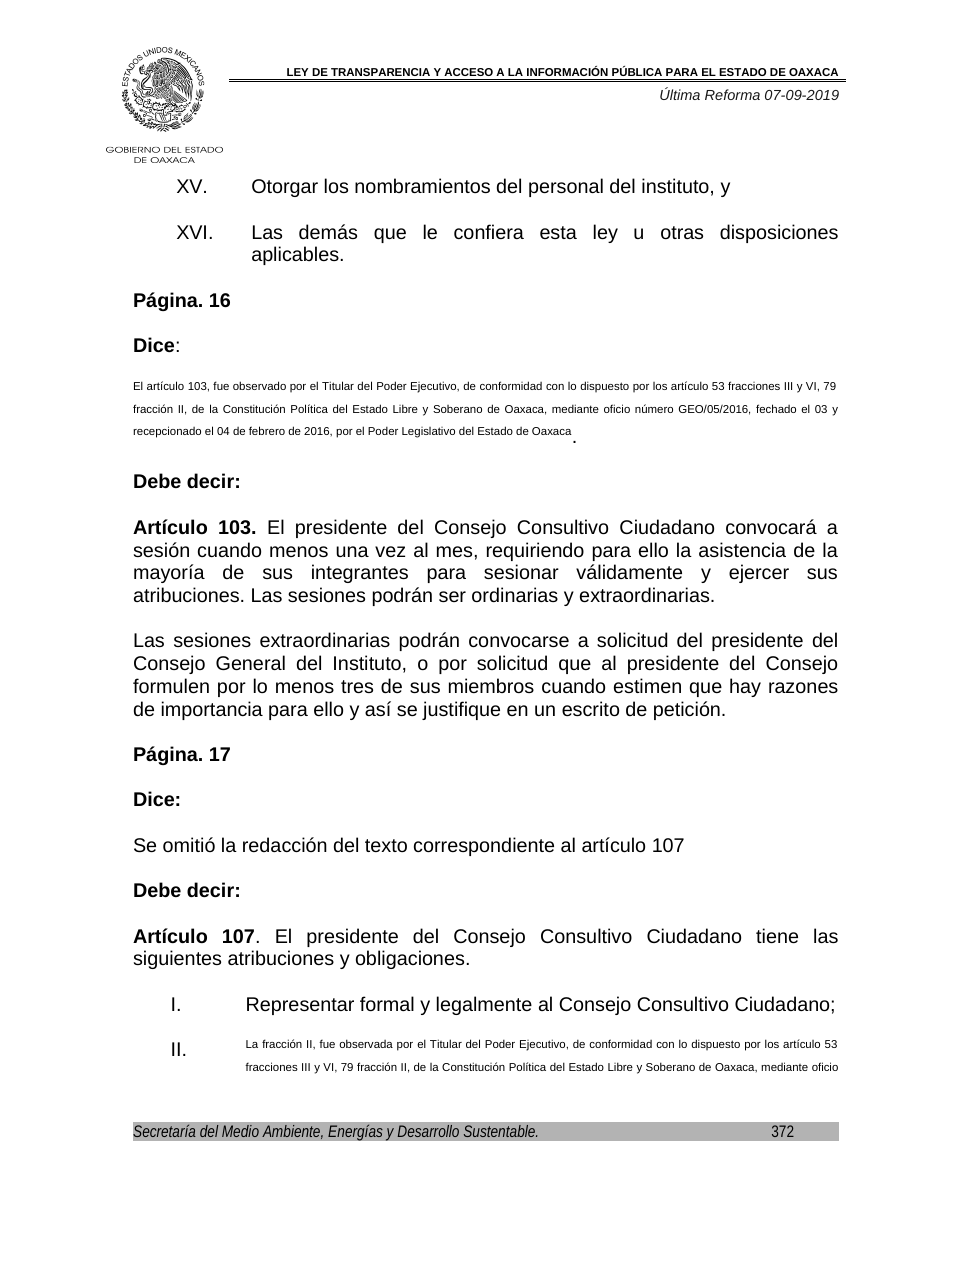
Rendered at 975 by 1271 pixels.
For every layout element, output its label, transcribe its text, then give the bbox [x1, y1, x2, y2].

text Página. 16 [133, 289, 839, 311]
text Debe decir: [133, 879, 839, 902]
text Artículo 103. El presidente del Consejo Consultivo Ciudadano convocará a sesión cuando menos una vez al mes, requiriendo para ello la asistencia de la mayoría de sus integrantes para sesionar válidamente y ejercer sus atribuciones. Las sesiones podrán ser ordinarias y extraordinarias. [133, 516, 839, 607]
text Debe decir: [133, 470, 839, 493]
text Las sesiones extraordinarias podrán convocarse a solicitud del presidente del Consejo General del Instituto, o por solicitud que al presidente del Consejo formulen por lo menos tres de sus miembros cuando estimen que hay razones de importancia para ello y así se justifique en un escrito de petición. [133, 629, 839, 720]
text Página. 17 [133, 743, 839, 766]
list Las demás que le confiera esta ley u otras disposiciones aplicables. [176, 221, 839, 266]
text Dice: [133, 334, 839, 357]
list Otorgar los nombramientos del personal del instituto, y [176, 175, 839, 198]
text Se omitió la redacción del texto correspondiente al artículo 107 [133, 834, 839, 856]
picture [103, 44, 226, 166]
text Dice: [133, 788, 839, 811]
text El artículo 103, fue observado por el Titular del Poder Ejecutivo, de conformidad con lo dispuesto por los artículo 53 fracciones III y VI, 79 fracción II, de la Constitución Política del Estado Libre y Soberano de Oaxaca, mediante oficio número GEO/05/2016, fechado el 03 y recepcionado el 04 de febrero de 2016, por el Poder Legislativo del Estado de Oaxaca. [133, 379, 839, 448]
list Representar formal y legalmente al Consejo Consultivo Ciudadano; [170, 993, 839, 1015]
text Artículo 107. El presidente del Consejo Consultivo Ciudadano tiene las siguientes atribuciones y obligaciones. [133, 924, 839, 970]
